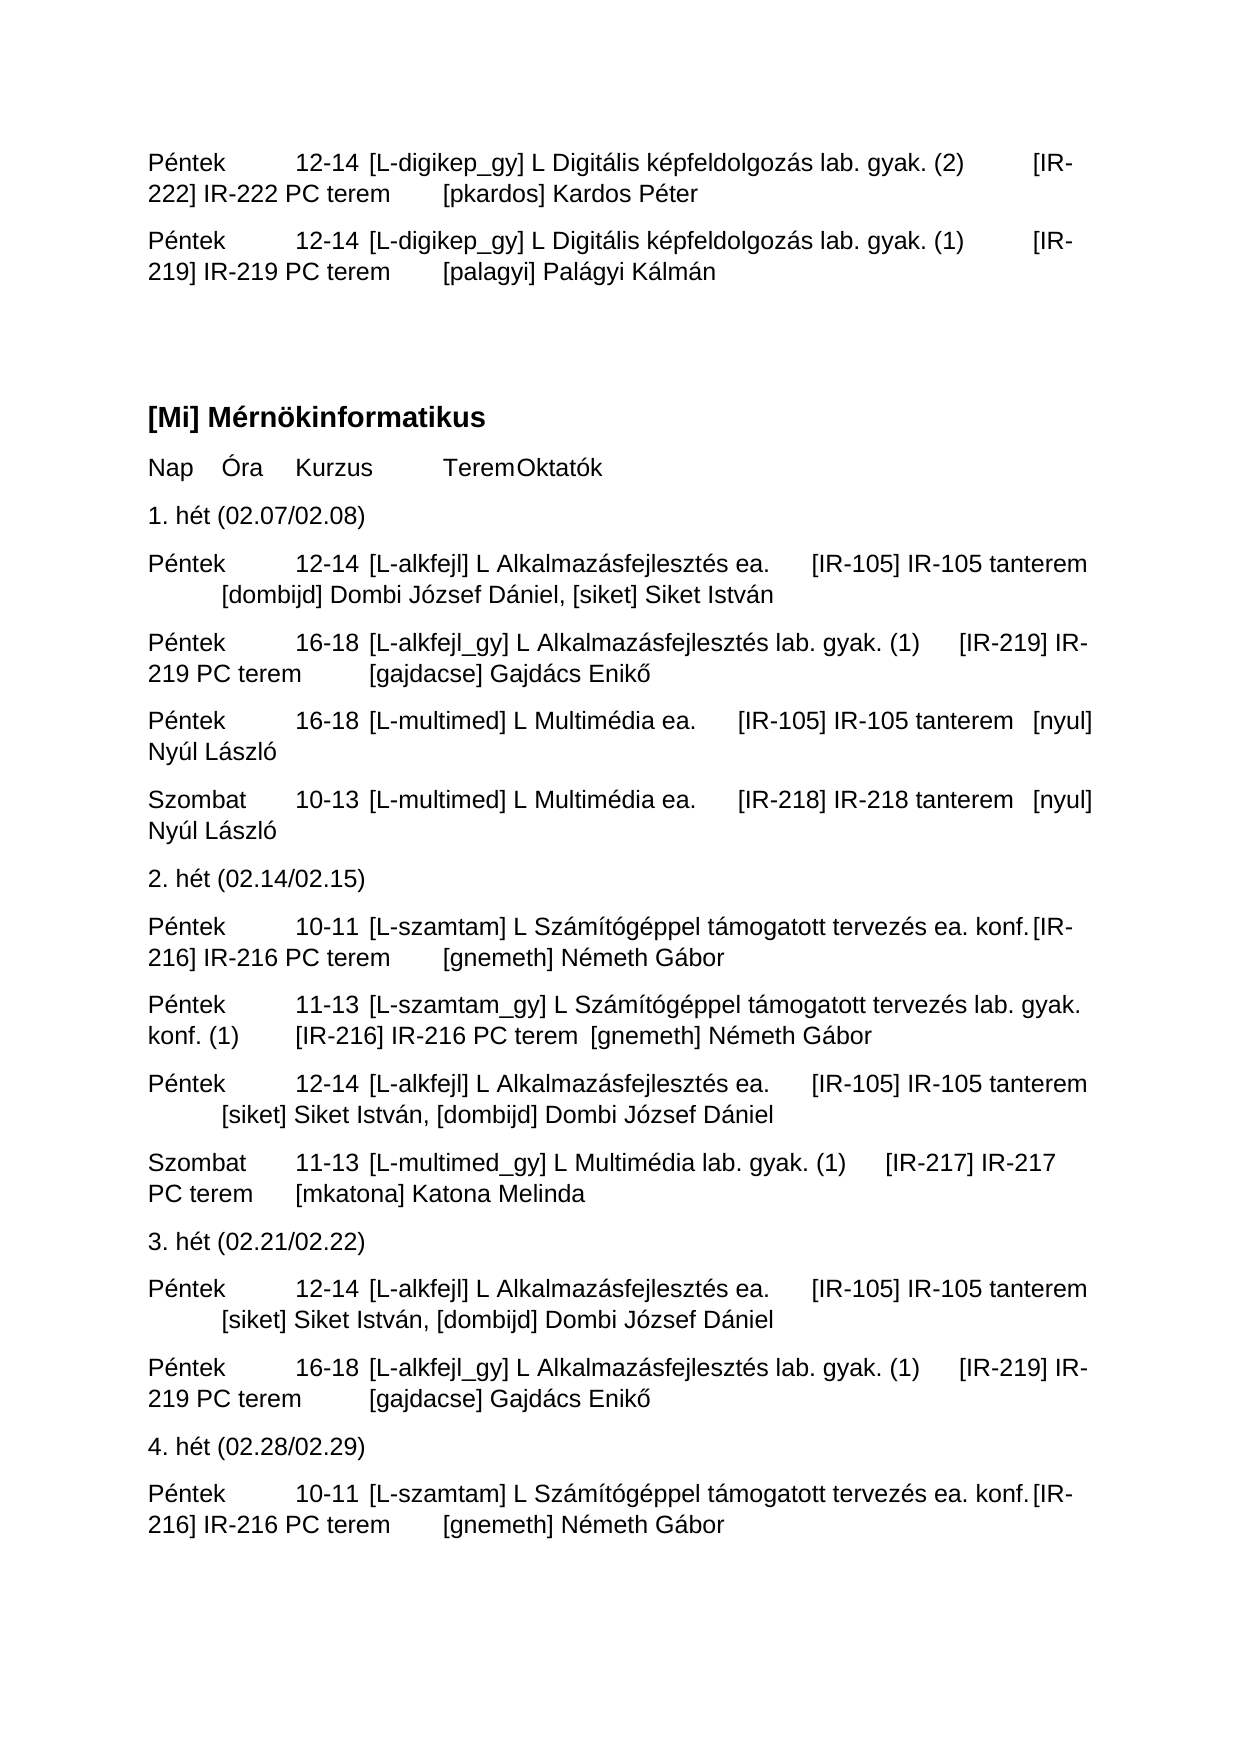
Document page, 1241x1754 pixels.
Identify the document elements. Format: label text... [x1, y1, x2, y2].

text Péntek 11-13 [L-szamtam_gy] L Számítógéppel támogatott tervezés lab. gyak. konf. (1) [IR-216] IR-216 PC terem [gnemeth] Németh Gábor [148, 990, 1093, 1050]
text Péntek 10-11 [L-szamtam] L Számítógéppel támogatott tervezés ea. konf. [IR-216] IR-216 PC terem [gnemeth] Németh Gábor [148, 1479, 1093, 1539]
text Péntek 16-18 [L-multimed] L Multimédia ea. [IR-105] IR-105 tanterem [nyul] Nyúl László [148, 706, 1093, 766]
text Szombat 11-13 [L-multimed_gy] L Multimédia lab. gyak. (1) [IR-217] IR-217 PC terem [mkatona] Katona Melinda [148, 1148, 1093, 1207]
text Péntek 12-14 [L-digikep_gy] L Digitális képfeldolgozás lab. gyak. (2) [IR-222] IR-222 PC terem [pkardos] Kardos Péter [148, 148, 1093, 207]
text [Mi] Mérnökinformatikus [148, 401, 1093, 434]
text Péntek 16-18 [L-alkfejl_gy] L Alkalmazásfejlesztés lab. gyak. (1) [IR-219] IR-219 PC terem [gajdacse] Gajdács Enikő [148, 1353, 1093, 1413]
text 3. hét (02.21/02.22) [148, 1226, 1093, 1255]
text Péntek 12-14 [L-alkfejl] L Alkalmazásfejlesztés ea. [IR-105] IR-105 tanterem [siket] Siket István, [dombijd] Dombi József Dániel [148, 1274, 1093, 1334]
text Péntek 12-14 [L-alkfejl] L Alkalmazásfejlesztés ea. [IR-105] IR-105 tanterem [siket] Siket István, [dombijd] Dombi József Dániel [148, 1069, 1093, 1129]
text Péntek 12-14 [L-alkfejl] L Alkalmazásfejlesztés ea. [IR-105] IR-105 tanterem [dombijd] Dombi József Dániel, [siket] Siket István [148, 549, 1093, 608]
text Péntek 10-11 [L-szamtam] L Számítógéppel támogatott tervezés ea. konf. [IR-216] IR-216 PC terem [gnemeth] Németh Gábor [148, 911, 1093, 971]
text Nap Óra Kurzus Terem Oktatók [148, 453, 1093, 482]
text 1. hét (02.07/02.08) [148, 501, 1093, 530]
text 4. hét (02.28/02.29) [148, 1432, 1093, 1460]
text Szombat 10-13 [L-multimed] L Multimédia ea. [IR-218] IR-218 tanterem [nyul] Nyúl László [148, 785, 1093, 845]
text Péntek 16-18 [L-alkfejl_gy] L Alkalmazásfejlesztés lab. gyak. (1) [IR-219] IR-219 PC terem [gajdacse] Gajdács Enikő [148, 627, 1093, 687]
text 2. hét (02.14/02.15) [148, 864, 1093, 892]
text Péntek 12-14 [L-digikep_gy] L Digitális képfeldolgozás lab. gyak. (1) [IR-219] IR-219 PC terem [palagyi] Palágyi Kálmán [148, 226, 1093, 286]
